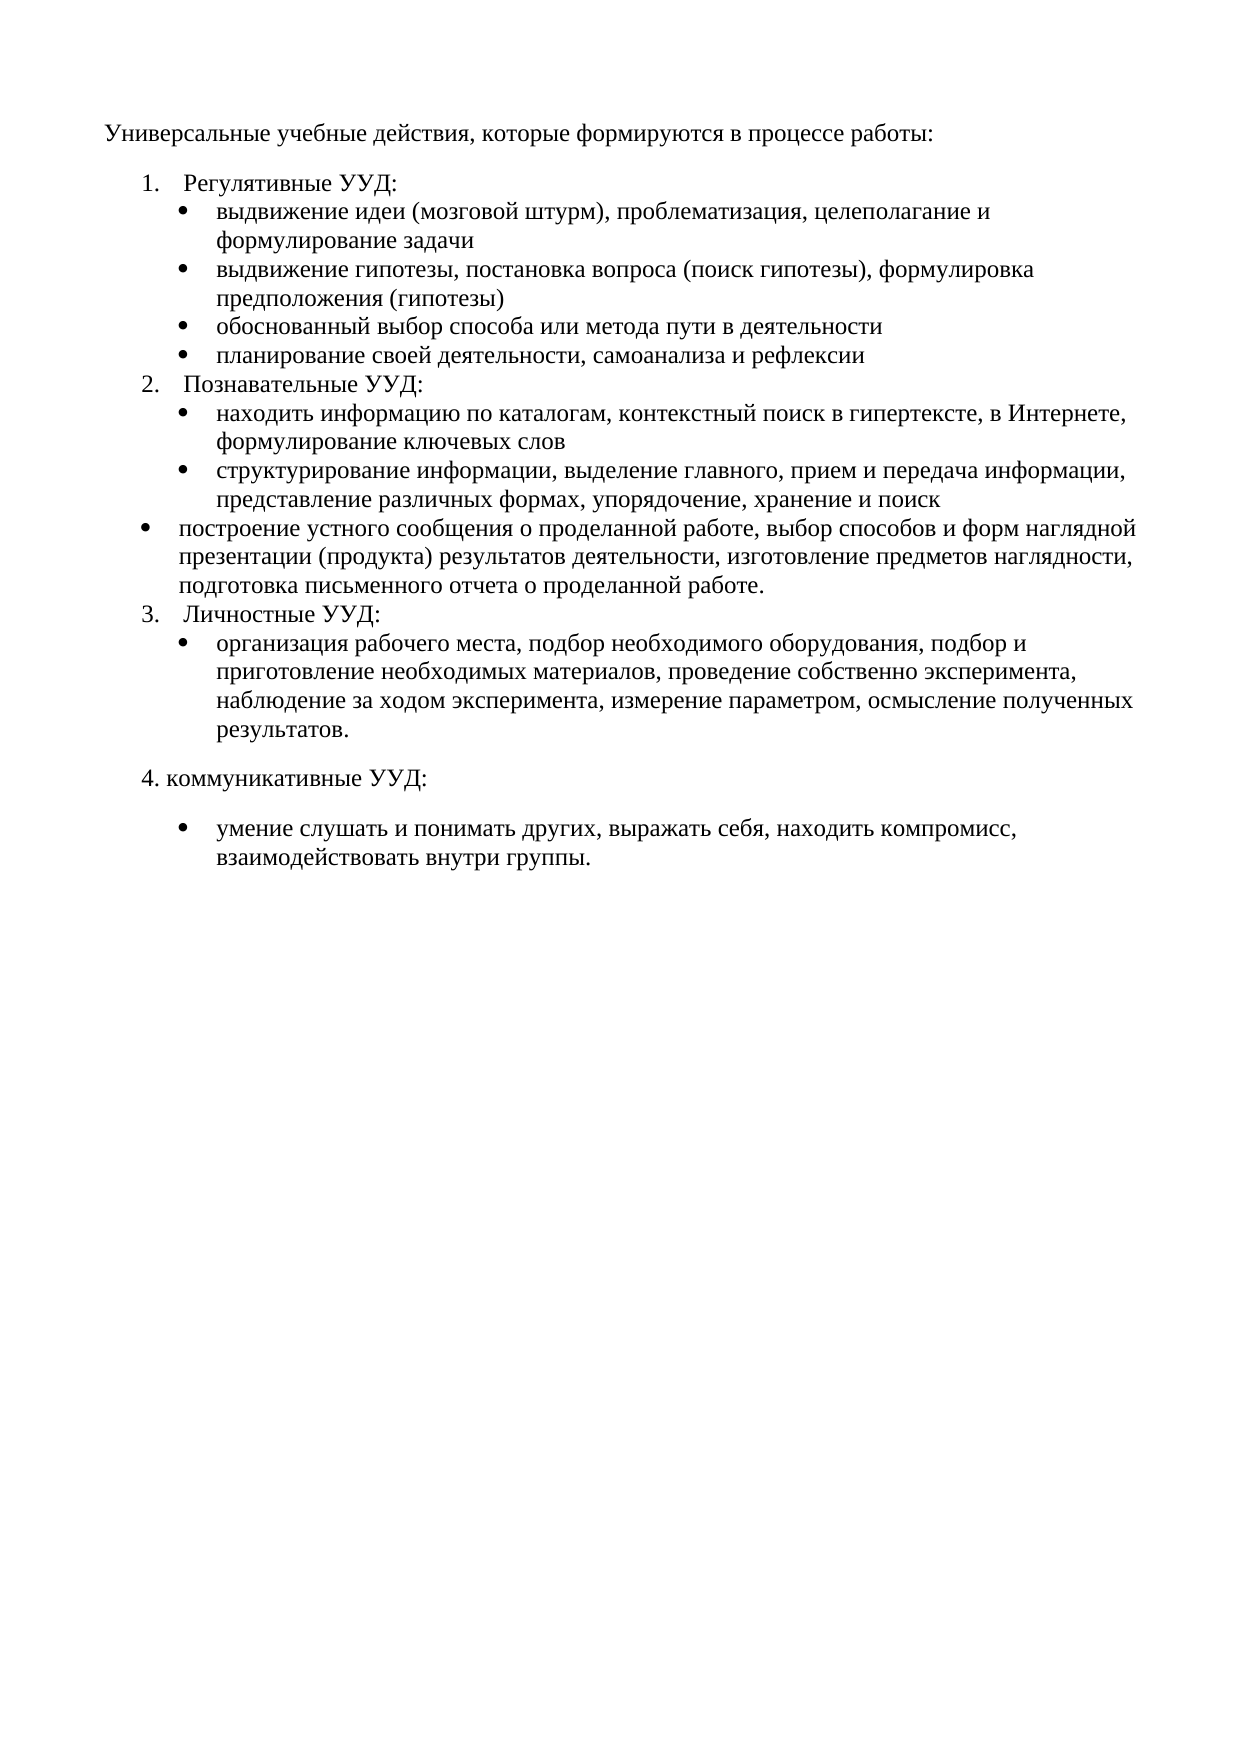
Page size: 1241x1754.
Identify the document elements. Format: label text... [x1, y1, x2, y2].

list находить информацию по каталогам, контекстный поиск в гипертексте, в Интернете, формулирование ключевых слов [178, 398, 1152, 455]
list умение слушать и понимать других, выражать себя, находить компромисс, взаимодействовать внутри группы. [178, 813, 1152, 871]
list организация рабочего места, подбор необходимого оборудования, подбор и приготовление необходимых материалов, проведение собственно эксперимента, наблюдение за ходом эксперимента, измерение параметром, осмысление полученных результатов. [178, 628, 1152, 743]
text 4. коммуникативные УУД: [141, 763, 1152, 792]
list структурирование информации, выделение главного, прием и передача информации, представление различных формах, упорядочение, хранение и поиск [178, 455, 1152, 513]
list Познавательные УУД: [141, 369, 1152, 398]
list выдвижение идеи (мозговой штурм), проблематизация, целеполагание и формулирование задачи [178, 196, 1152, 254]
list обоснованный выбор способа или метода пути в деятельности [178, 311, 1152, 340]
list Регулятивные УУД: [141, 168, 1152, 196]
list Личностные УУД: [141, 599, 1152, 628]
list построение устного сообщения о проделанной работе, выбор способов и форм наглядной презентации (продукта) результатов деятельности, изготовление предметов наглядности, подготовка письменного отчета о проделанной работе. [141, 513, 1152, 599]
list планирование своей деятельности, самоанализа и рефлексии [178, 340, 1152, 369]
text Универсальные учебные действия, которые формируются в процессе работы: [103, 118, 1152, 147]
list выдвижение гипотезы, постановка вопроса (поиск гипотезы), формулировка предположения (гипотезы) [178, 254, 1152, 311]
